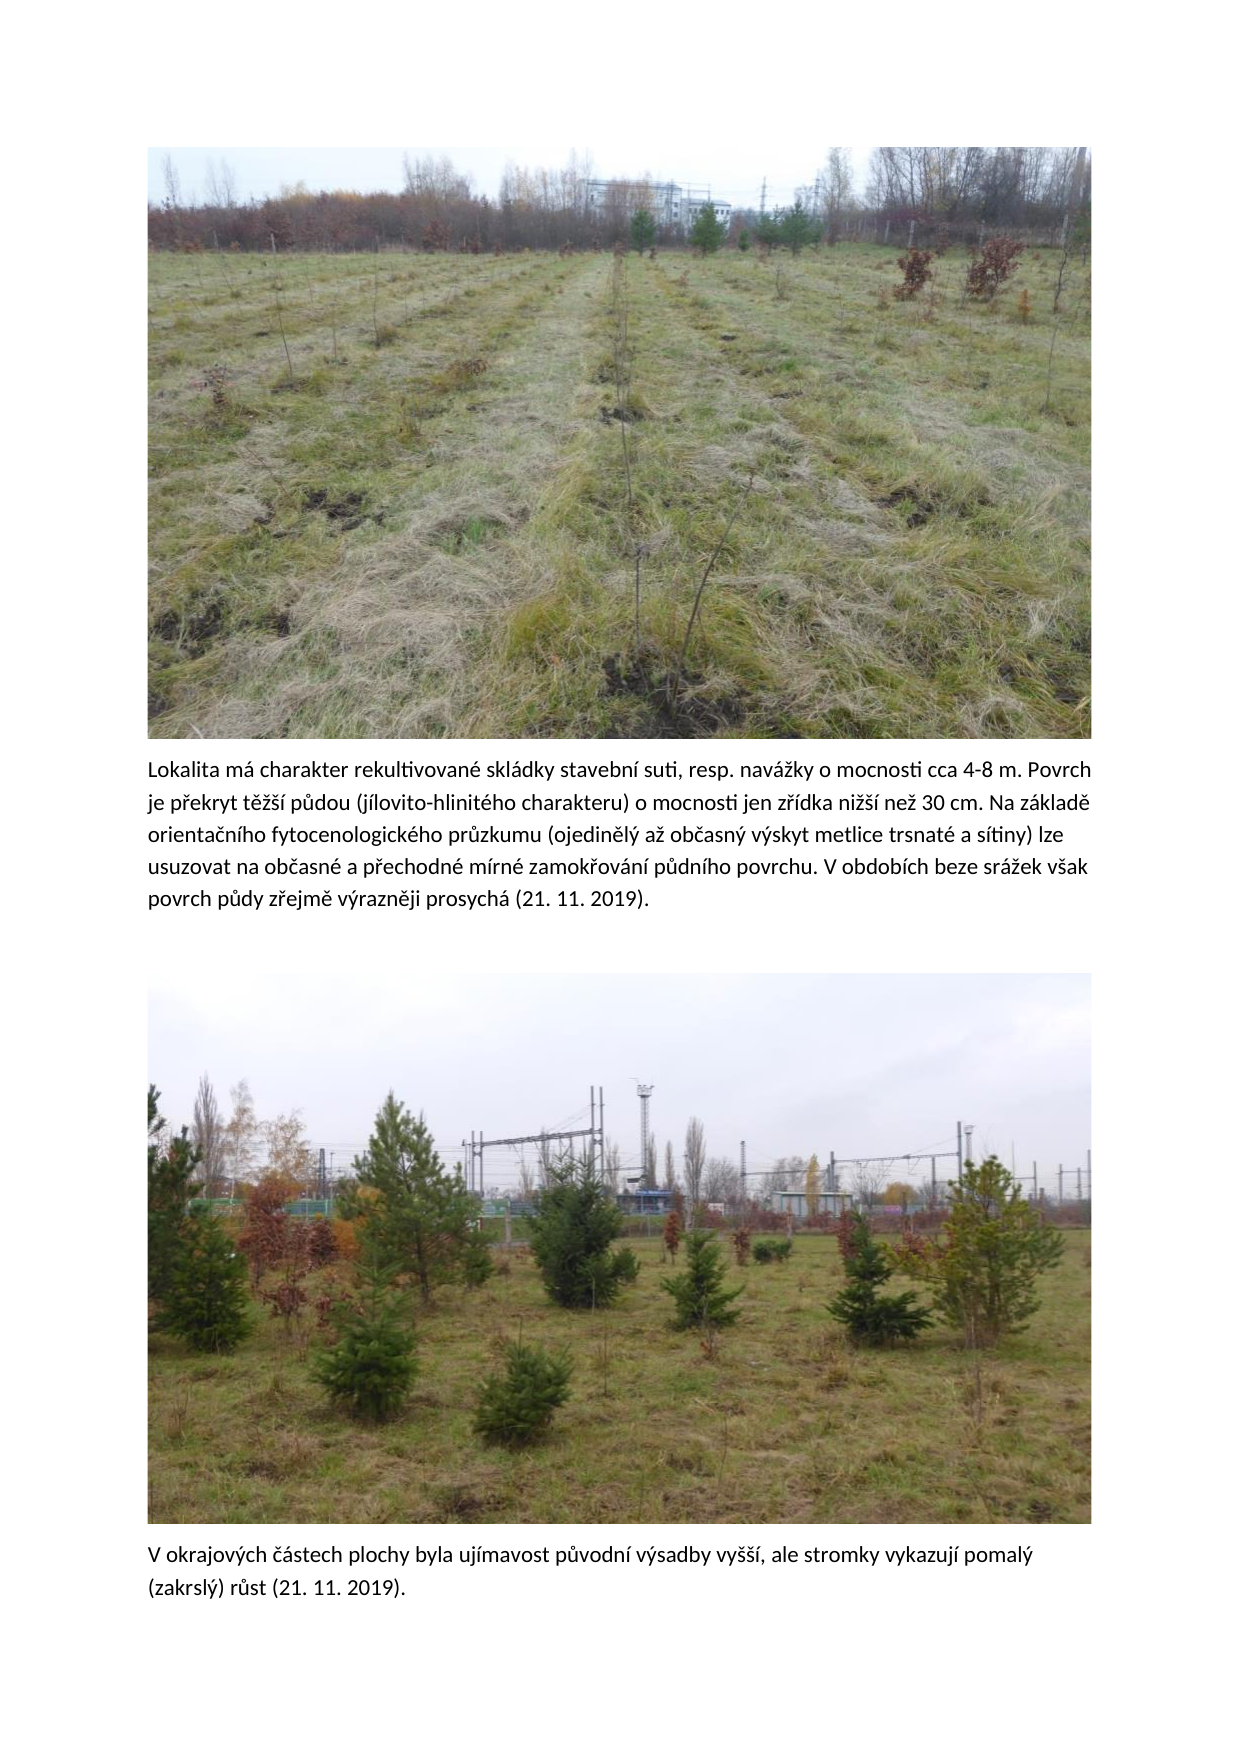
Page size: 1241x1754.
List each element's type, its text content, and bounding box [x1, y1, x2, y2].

text Lokalita má charakter rekultivované skládky stavební suti, resp. navážky o mocnosti cca 4-8 m. Povrch je překryt těžší půdou (jílovito-hlinitého charakteru) o mocnosti jen zřídka nižší než 30 cm. Na základě orientačního fytocenologického průzkumu (ojedinělý až občasný výskyt metlice trsnaté a sítiny) lze usuzovat na občasné a přechodné mírné zamokřování půdního povrchu. V obdobích beze srážek však povrch půdy zřejmě výrazněji prosychá (21. 11. 2019). [148, 756, 1093, 912]
picture [147, 973, 1092, 1524]
text V okrajových částech plochy byla ujímavost původní výsadby vyšší, ale stromky vykazují pomalý (zakrslý) růst (21. 11. 2019). [148, 1540, 1093, 1601]
picture [147, 147, 1092, 739]
